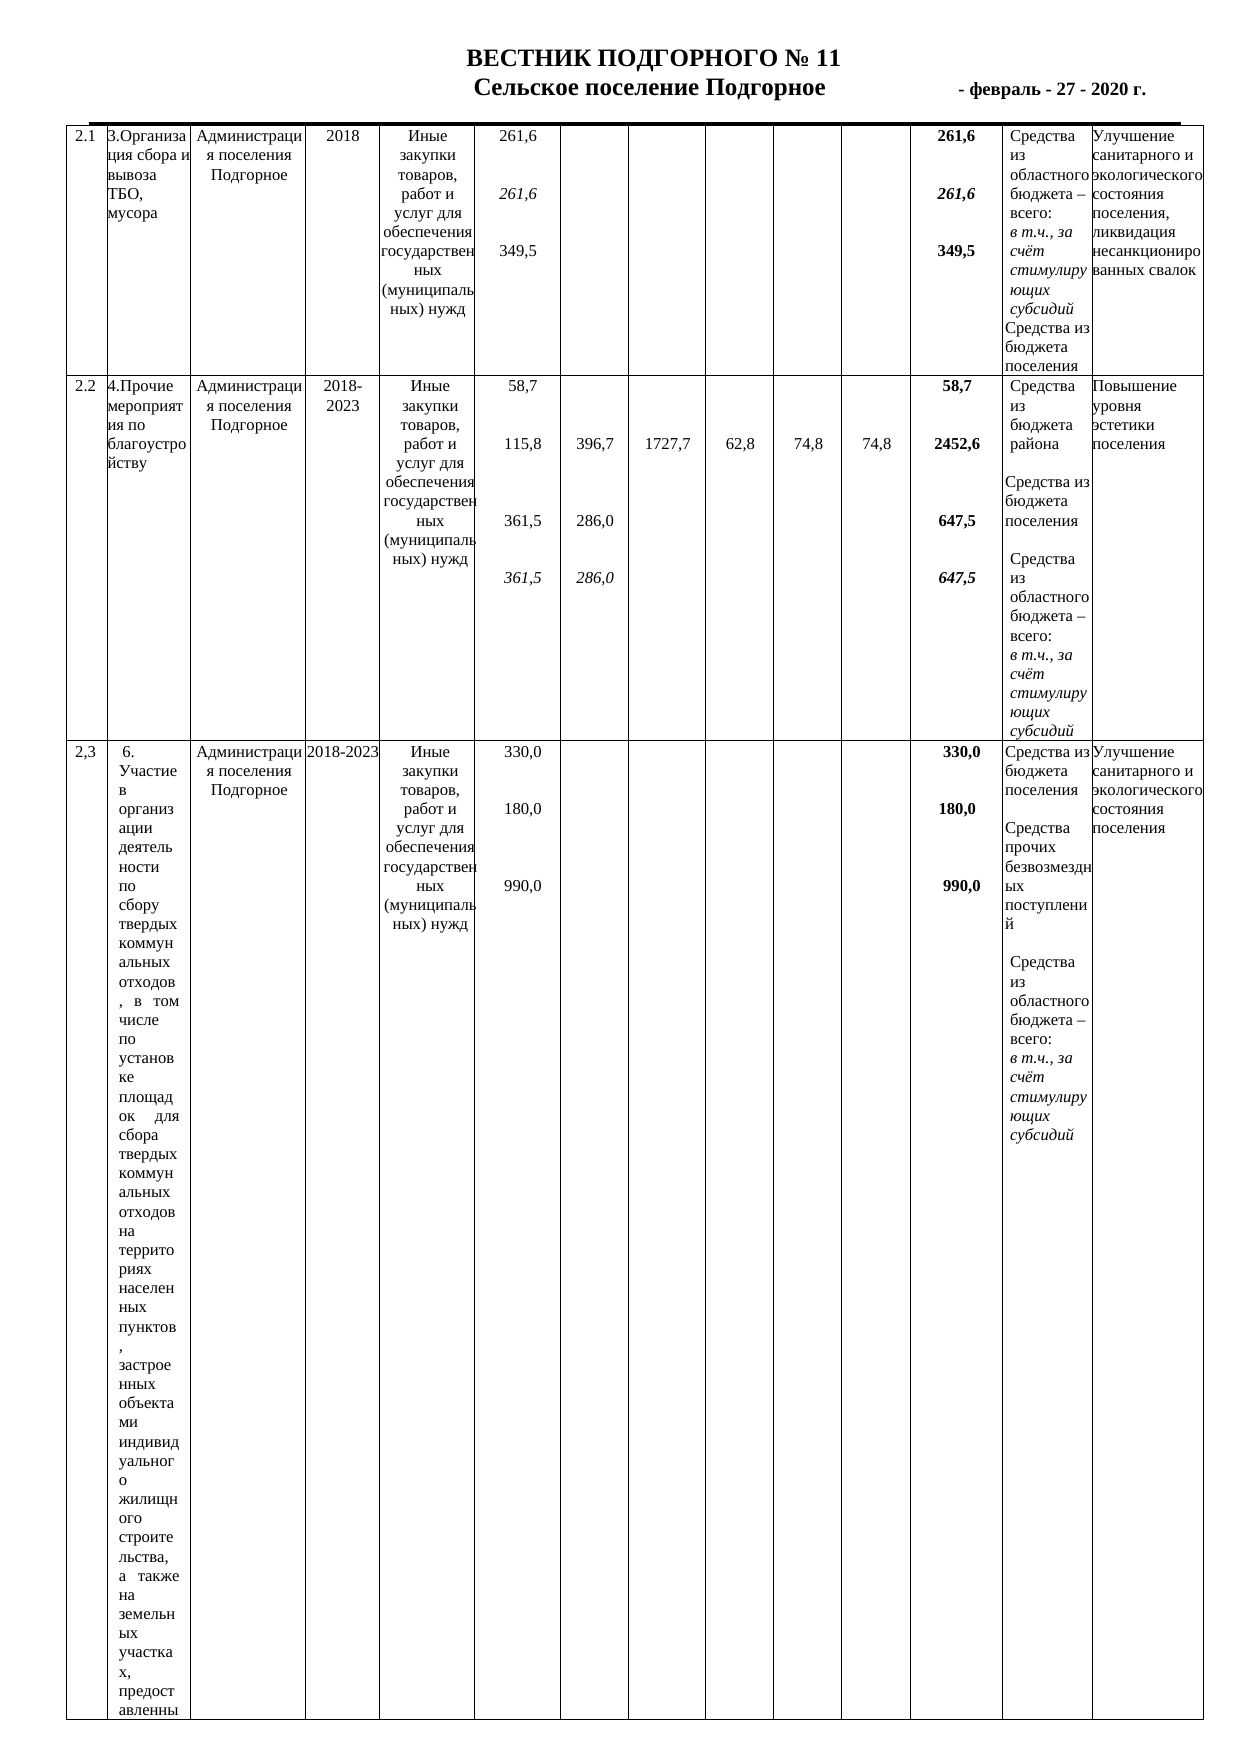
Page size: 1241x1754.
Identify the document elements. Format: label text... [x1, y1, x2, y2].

table_cell 2018- 2023 [306, 376, 379, 740]
table_cell [629, 126, 705, 375]
table_cell Повышение уровня эстетики поселения [1093, 376, 1203, 740]
table_cell 74,8 [842, 376, 910, 740]
table_cell 62,8 [706, 376, 773, 740]
table_cell 2,3 [67, 741, 107, 1719]
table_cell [108, 741, 190, 1719]
table_cell 58,7 115,8 361,5 361,5 [475, 376, 560, 740]
table_cell Администрация поселения Подгорное [191, 376, 305, 740]
table_cell Иные закупки товаров, работ и услуг для обеспечения государственных (муниципальных) нужд [380, 126, 474, 375]
table_cell 261,6 261,6 349,5 [475, 126, 560, 375]
table_cell [774, 126, 841, 375]
table_cell Администрация поселения Подгорное [191, 126, 305, 375]
table_cell 2.1 [67, 126, 107, 375]
table_cell [842, 741, 910, 1719]
table_cell 396,7 286,0 286,0 [561, 376, 628, 740]
table_cell 261,6 261,6 349,5 [911, 126, 1002, 375]
table_cell Средства из бюджета района Средства из бюджета поселения Средства из областного бюджета – всего: в т.ч., за счёт стимулирующих субсидий [1003, 376, 1092, 740]
table_cell 4.Прочие мероприятия по благоустройству [108, 376, 190, 740]
table_cell 58,7 2452,6 647,5 647,5 [911, 376, 1002, 740]
table_cell 1727,7 [629, 376, 705, 740]
table_cell 2.2 [67, 376, 107, 740]
table_cell [842, 126, 910, 375]
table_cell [1093, 741, 1203, 1719]
table_cell [561, 741, 628, 1719]
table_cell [191, 741, 305, 1719]
table_cell [706, 741, 773, 1719]
table_cell [706, 126, 773, 375]
table_cell [561, 126, 628, 375]
table_cell [629, 741, 705, 1719]
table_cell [380, 741, 474, 1719]
table_cell [774, 741, 841, 1719]
table_cell 330,0 180,0 990,0 [475, 741, 560, 1719]
table_cell Улучшение санитарного и экологического состояния поселения, ликвидация несанкционированных свалок [1093, 126, 1203, 375]
table_cell 2018-2023 [306, 741, 379, 1719]
table_cell 2018 [306, 126, 379, 375]
table_cell 74,8 [774, 376, 841, 740]
table_cell 330,0 180,0 990,0 [911, 741, 1002, 1719]
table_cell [1003, 741, 1092, 1719]
table_cell 3.Организация сбора и вывоза ТБО, мусора [108, 126, 190, 375]
table_cell Средства из областного бюджета – всего: в т.ч., за счёт стимулирующих субсидий Средства из бюджета поселения [1003, 126, 1092, 375]
table_cell Иные закупки товаров, работ и услуг для обеспечения государственных (муниципальных) нужд [380, 376, 474, 740]
